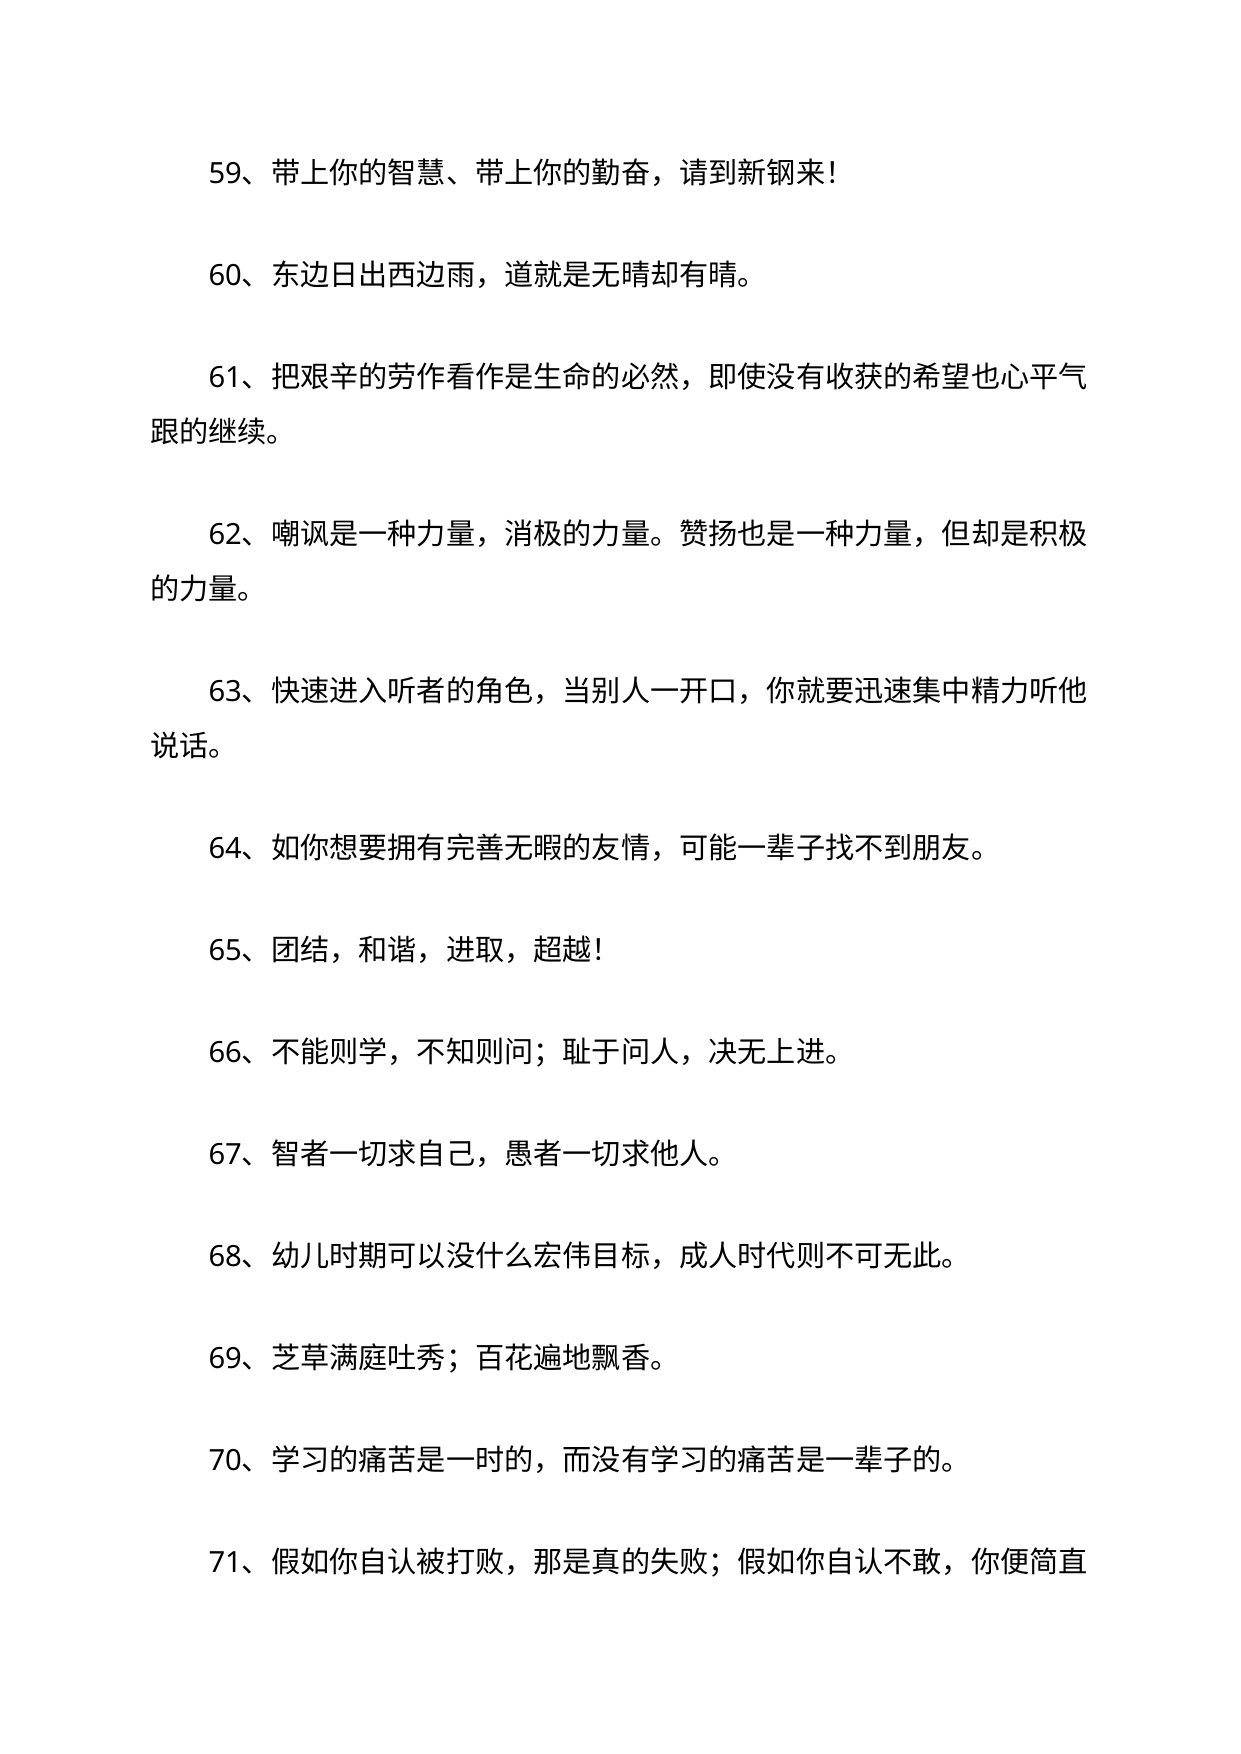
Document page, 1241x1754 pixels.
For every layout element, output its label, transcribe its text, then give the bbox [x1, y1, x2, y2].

text 68、幼儿时期可以没什么宏伟目标，成人时代则不可无此。 [150, 1232, 1090, 1274]
text 67、智者一切求自己，愚者一切求他人。 [150, 1130, 1090, 1173]
text 63、快速进入听者的角色，当别人一开口，你就要迅速集中精力听他说话。 [150, 667, 1090, 765]
text 70、学习的痛苦是一时的，而没有学习的痛苦是一辈子的。 [150, 1436, 1090, 1478]
text 60、东边日出西边雨，道就是无晴却有晴。 [150, 252, 1090, 294]
text 62、嘲讽是一种力量，消极的力量。赞扬也是一种力量，但却是积极的力量。 [150, 511, 1090, 608]
text 64、如你想要拥有完善无暇的友情，可能一辈子找不到朋友。 [150, 824, 1090, 867]
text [150, 1538, 1090, 1581]
text 65、团结，和谐，进取，超越！ [150, 926, 1090, 969]
text 61、把艰辛的劳作看作是生命的必然，即使没有收获的希望也心平气跟的继续。 [150, 354, 1090, 451]
text 69、芝草满庭吐秀；百花遍地飘香。 [150, 1334, 1090, 1377]
text 59、带上你的智慧、带上你的勤奋，请到新钢来！ [150, 150, 1090, 192]
text 66、不能则学，不知则问；耻于问人，决无上进。 [150, 1028, 1090, 1071]
